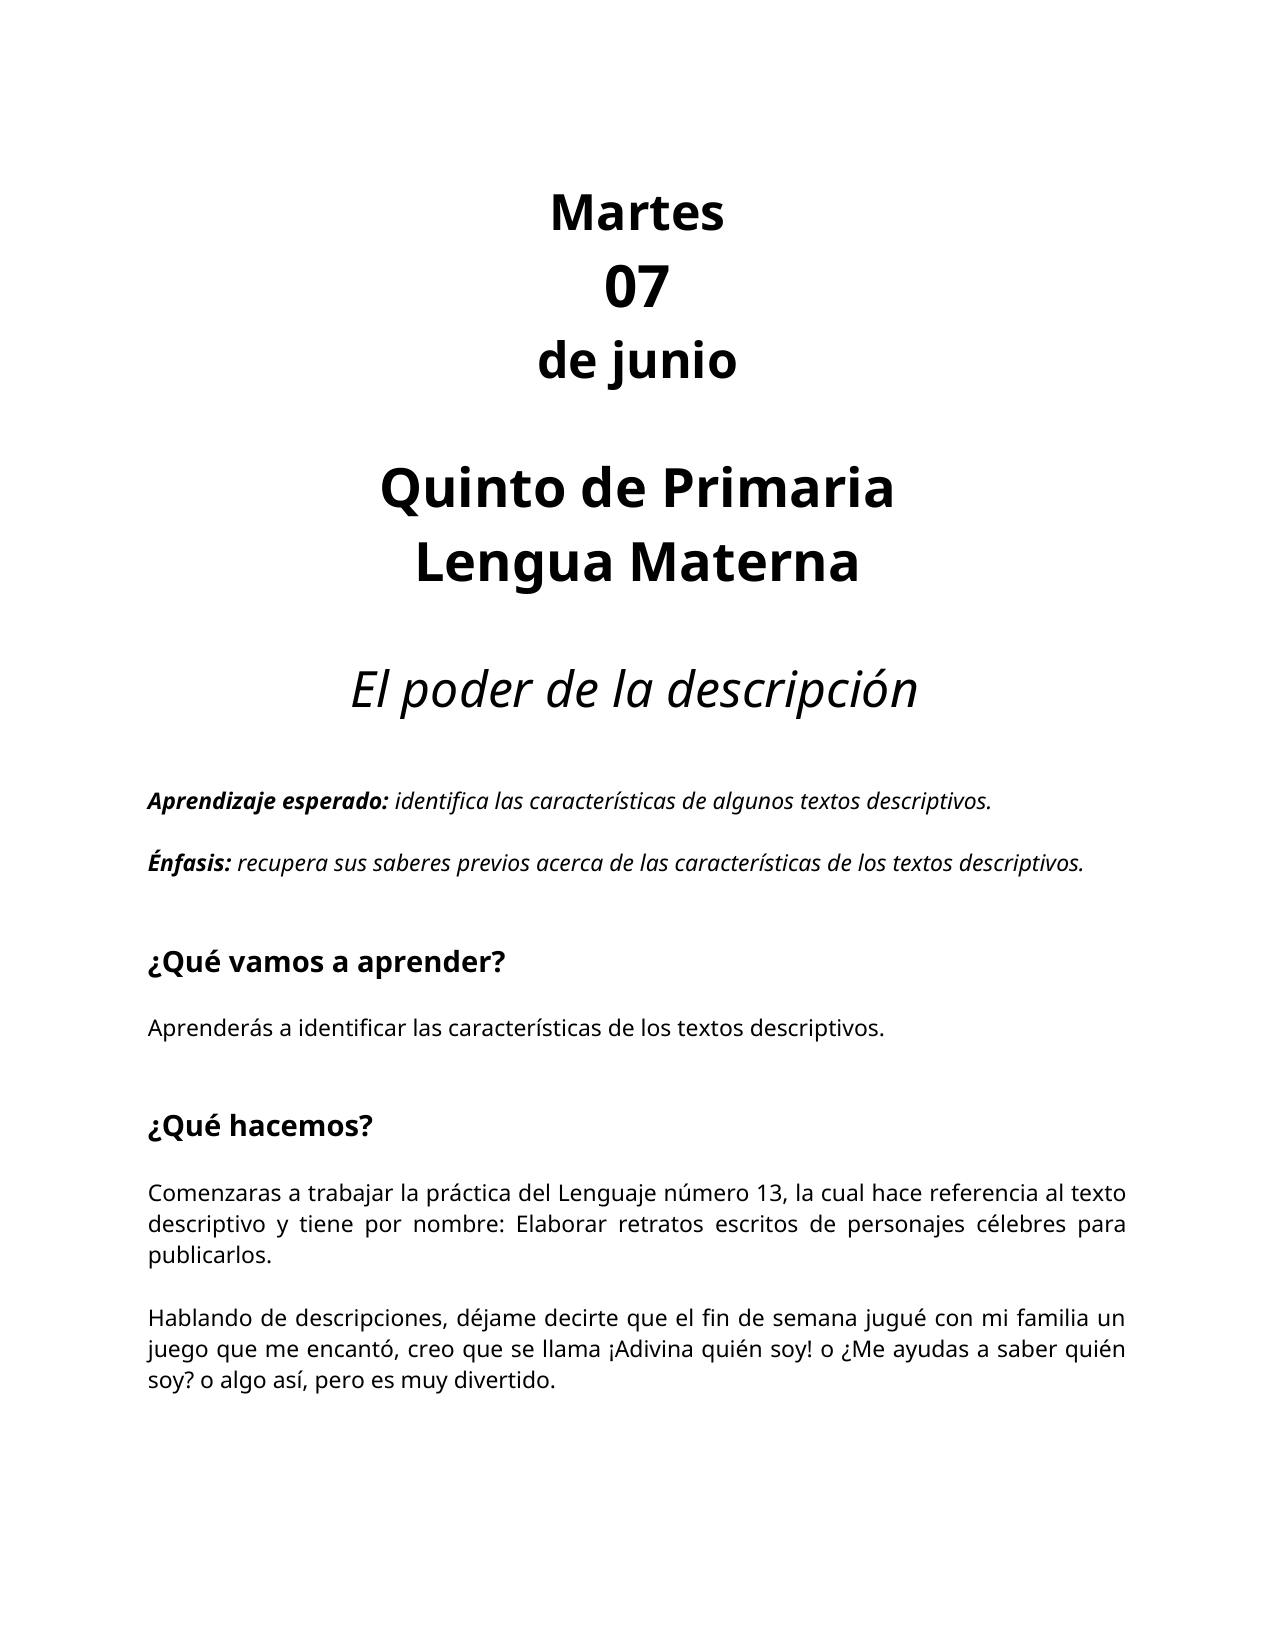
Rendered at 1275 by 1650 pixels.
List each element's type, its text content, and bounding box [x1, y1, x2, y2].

text Lengua Materna [148, 523, 1127, 597]
text Comenzaras a trabajar la práctica del Lenguaje número 13, la cual hace referencia al texto descriptivo y tiene por nombre: Elaborar retratos escritos de personajes célebres para publicarlos. [148, 1176, 1127, 1270]
text Martes [148, 177, 1127, 245]
text Quinto de Primaria [148, 450, 1127, 523]
text de junio [148, 325, 1127, 393]
text Hablando de descripciones, déjame decirte que el fin de semana jugué con mi familia un juego que me encantó, creo que se llama ¡Adivina quién soy! o ¿Me ayudas a saber quién soy? o algo así, pero es muy divertido. [148, 1301, 1127, 1395]
text ¿Qué vamos a aprender? [148, 941, 1127, 981]
text Aprenderás a identificar las características de los textos descriptivos. [148, 1012, 1127, 1043]
text 07 [148, 245, 1127, 325]
text El poder de la descripción [148, 654, 1127, 722]
text Énfasis: recupera sus saberes previos acerca de las características de los textos descriptivos. [148, 847, 1127, 878]
text ¿Qué hacemos? [148, 1106, 1127, 1145]
text Aprendizaje esperado: identifica las características de algunos textos descriptivos. [148, 784, 1127, 816]
